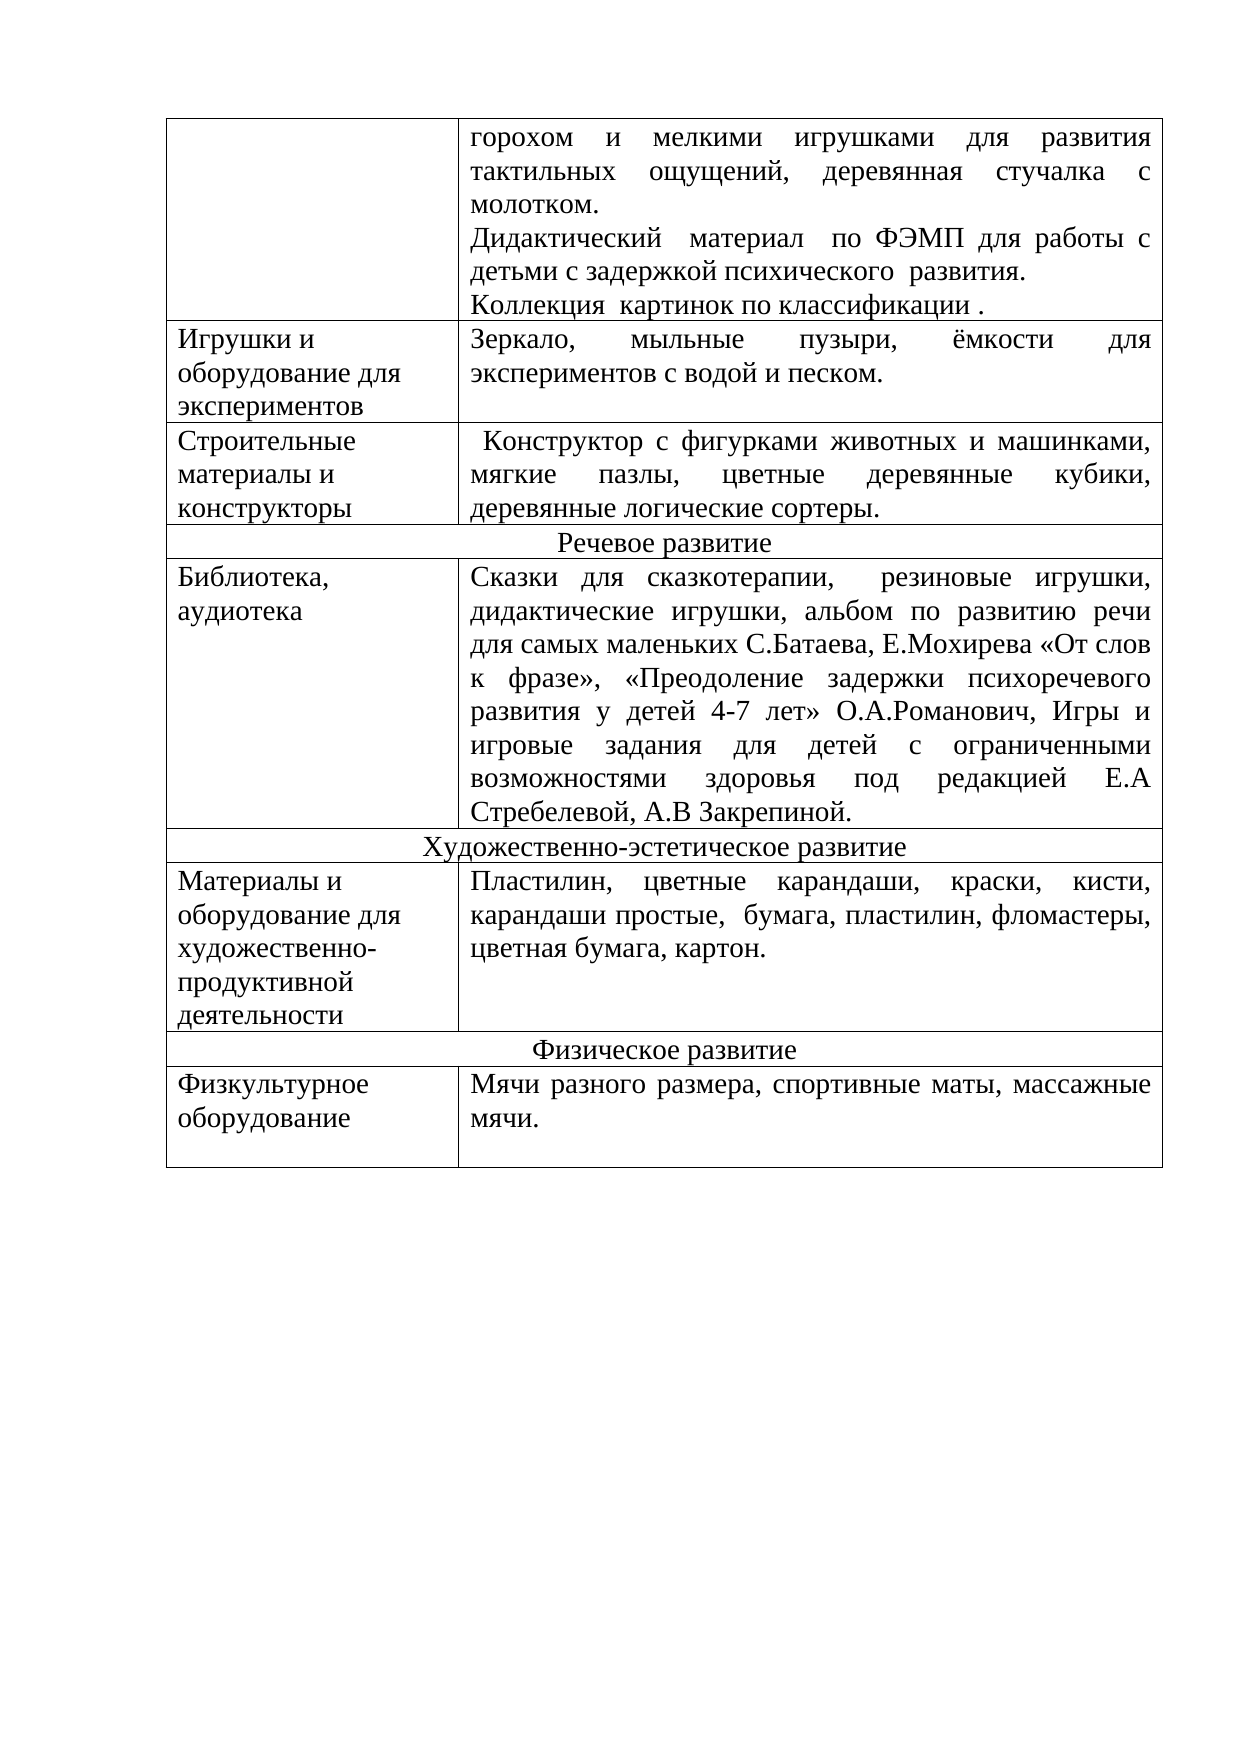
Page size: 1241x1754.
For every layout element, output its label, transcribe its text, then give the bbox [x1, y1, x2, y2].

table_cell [167, 119, 458, 320]
table_cell Речевое развитие [167, 525, 1162, 558]
table_cell Физическое развитие [167, 1032, 1162, 1066]
table_cell Мячи разного размера, спортивные маты, массажные мячи. [459, 1067, 1162, 1167]
table_cell Материалы и оборудование для художественно-продуктивной деятельности [167, 863, 458, 1031]
table_cell Библиотека, аудиотека [167, 559, 458, 828]
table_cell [459, 119, 1162, 320]
table_cell Физкультурное оборудование [167, 1067, 458, 1167]
table_cell Сказки для сказкотерапии, резиновые игрушки, дидактические игрушки, альбом по развитию речи для самых маленьких С.Батаева, Е.Мохирева «От слов к фразе», «Преодоление задержки психоречевого развития у детей 4-7 лет» О.А.Романович, Игры и игровые задания для детей с ограниченными возможностями здоровья под редакцией Е.А Стребелевой, А.В Закрепиной. [459, 559, 1162, 828]
table_cell Конструктор с фигурками животных и машинками, мягкие пазлы, цветные деревянные кубики, деревянные логические сортеры. [459, 423, 1162, 524]
table_cell Игрушки и оборудование для экспериментов [167, 321, 458, 422]
table_cell Художественно-эстетическое развитие [167, 829, 1162, 862]
table_cell Пластилин, цветные карандаши, краски, кисти, карандаши простые, бумага, пластилин, фломастеры, цветная бумага, картон. [459, 863, 1162, 1031]
table_cell Строительные материалы и конструкторы [167, 423, 458, 524]
table_cell Зеркало, мыльные пузыри, ёмкости для экспериментов с водой и песком. [459, 321, 1162, 422]
